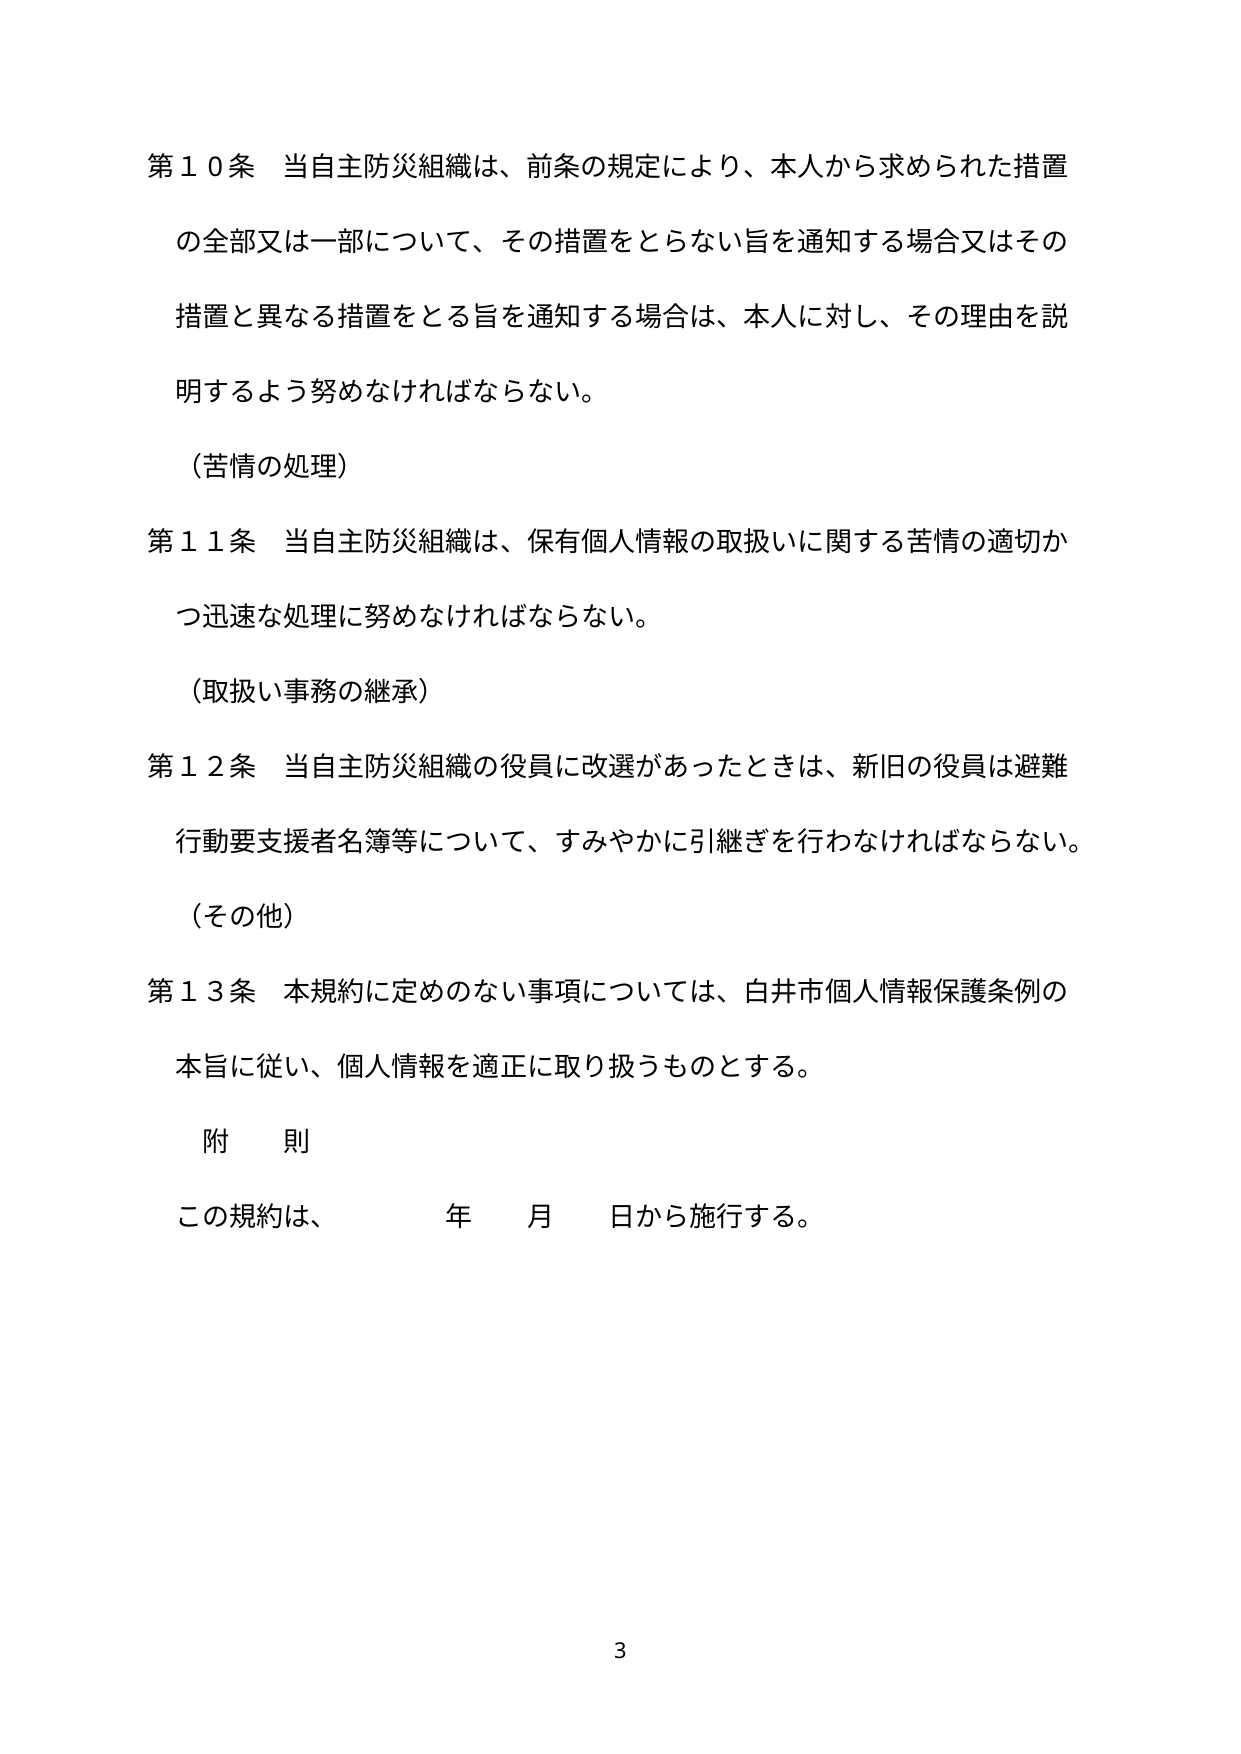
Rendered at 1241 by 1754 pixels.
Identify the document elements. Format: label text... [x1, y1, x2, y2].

text 第１２条 当自主防災組織の役員に改選があったときは、新旧の役員は避難行動要支援者名簿等について、すみやかに引継ぎを行わなければならない。 [148, 727, 1092, 877]
text この規約は、 年 月 日から施行する。 [148, 1177, 1092, 1252]
text （取扱い事務の継承） [148, 652, 1092, 727]
text 第１１条 当自主防災組織は、保有個人情報の取扱いに関する苦情の適切かつ迅速な処理に努めなければならない。 [148, 502, 1092, 652]
text 第１0条 当自主防災組織は、前条の規定により、本人から求められた措置の全部又は一部について、その措置をとらない旨を通知する場合又はその措置と異なる措置をとる旨を通知する場合は、本人に対し、その理由を説明するよう努めなければならない。 [148, 127, 1092, 427]
text 附 則 [148, 1102, 1092, 1177]
text 第１３条 本規約に定めのない事項については、白井市個人情報保護条例の本旨に従い、個人情報を適正に取り扱うものとする。 [148, 952, 1092, 1102]
text （苦情の処理） [148, 427, 1092, 502]
text （その他） [148, 877, 1092, 952]
